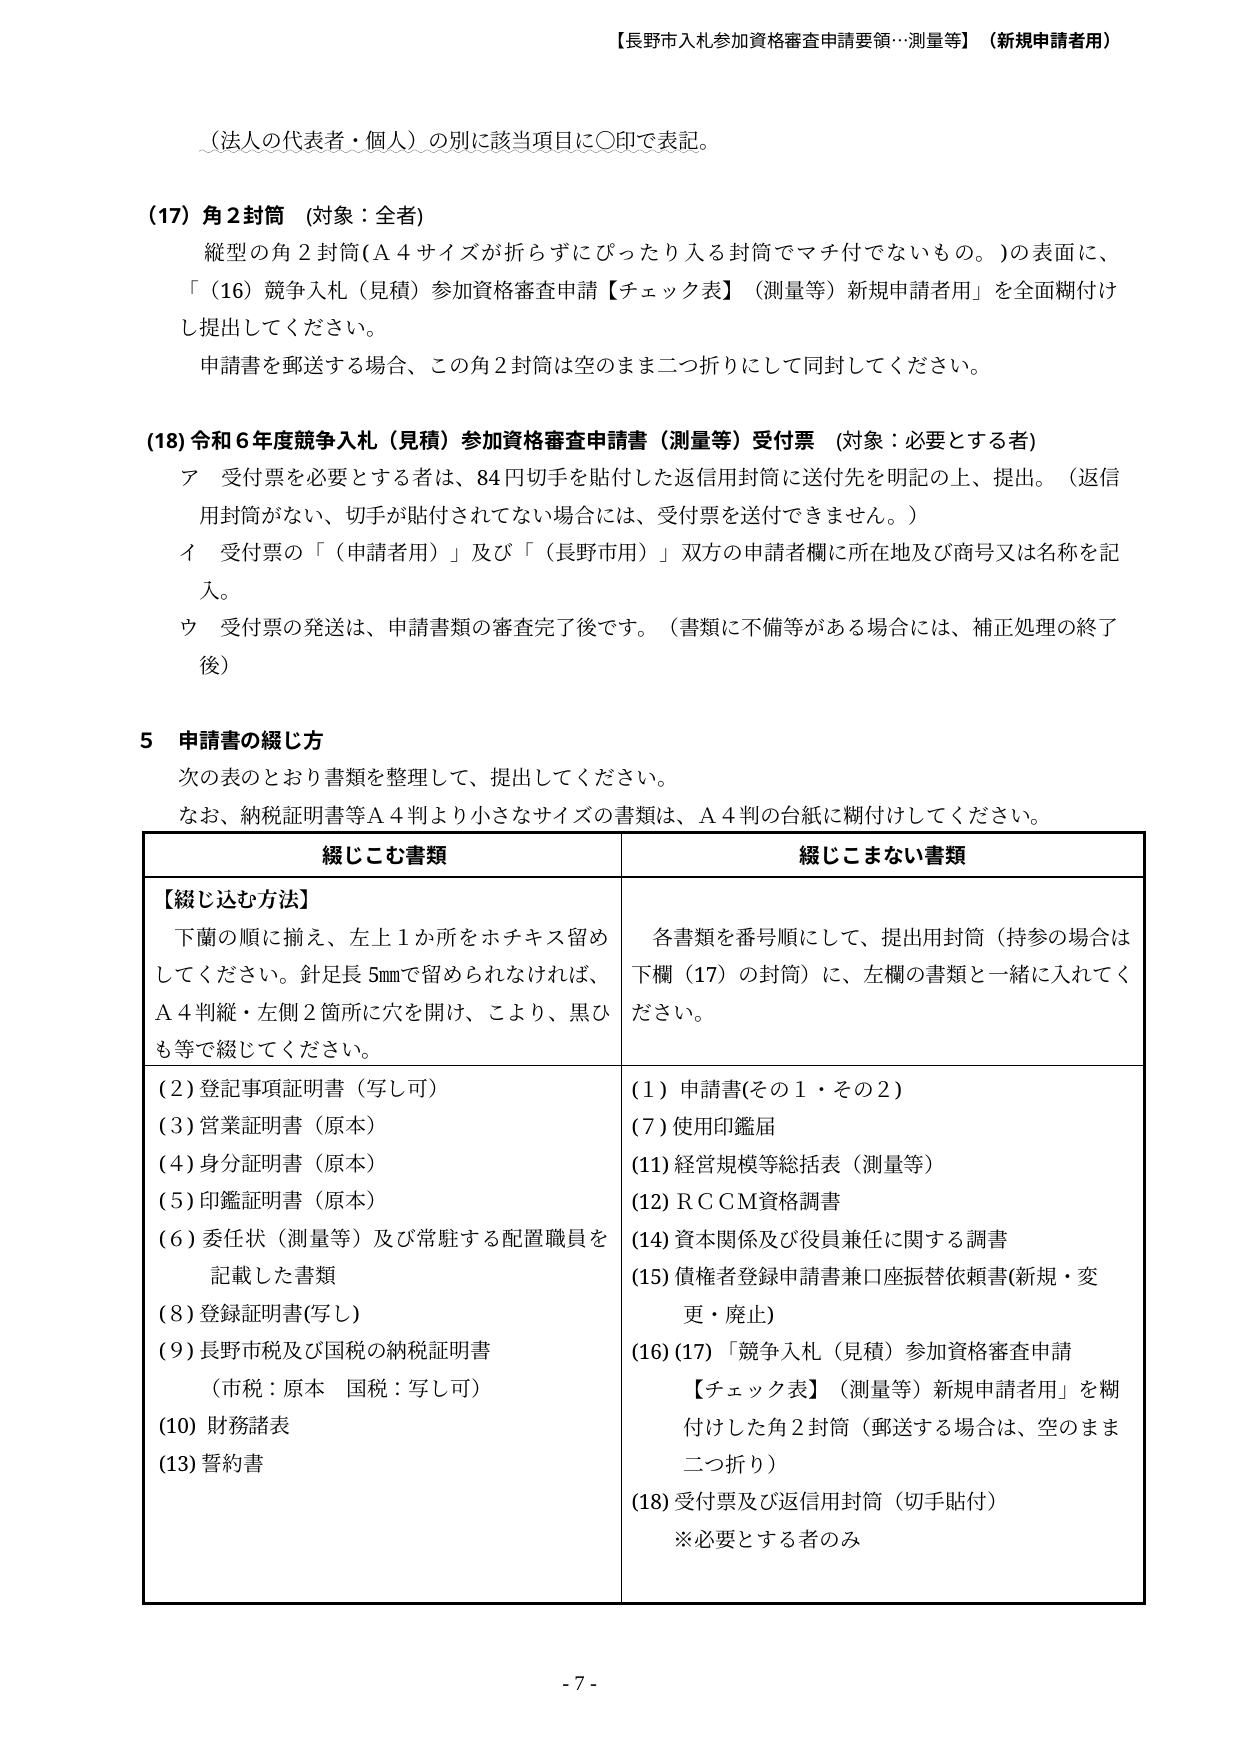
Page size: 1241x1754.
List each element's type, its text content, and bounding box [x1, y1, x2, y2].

table_header 綴じこむ書類 [145, 834, 621, 876]
table_cell 申請書(その１・その２) (７) 使用印鑑届 (11) 経営規模等総括表（測量等） (12) ＲＣＣＭ資格調書 (14) 資本関係及び役員兼任に関する調書 (15) 債権者登録申請書兼口座振替依頼書(新規・変更・廃止) (16) (17) 「競争入札（見積）参加資格審査申請【チェック表】（測量等）新規申請者用」を糊付けした角２封筒（郵送する場合は、空のまま二つ折り） (18) 受付票及び返信用封筒（切手貼付） ※必要とする者のみ [622, 1066, 1143, 1602]
text ５ 申請書の綴じ方 [136, 718, 1121, 756]
table_cell 【綴じ込む方法】 下蘭の順に揃え、左上１か所をホチキス留めしてください。針足長5㎜で留められなければ、Ａ４判縦・左側２箇所に穴を開け、こより、黒ひも等で綴じてください。 [145, 878, 621, 1065]
text 申請書を郵送する場合、この角２封筒は空のまま二つ折りにして同封してください。 [136, 343, 1121, 381]
table_cell 各書類を番号順にして、提出用封筒（持参の場合は下欄（17）の封筒）に、左欄の書類と一緒に入れてください。 [622, 878, 1143, 1065]
text 縦型の角２封筒(Ａ４サイズが折らずにぴったり入る封筒でマチ付でないもの。)の表面に、「（16）競争入札（見積）参加資格審査申請【チェック表】（測量等）新規申請者用」を全面糊付けし提出してください。 [136, 231, 1121, 343]
text なお、納税証明書等Ａ４判より小さなサイズの書類は、Ａ４判の台紙に糊付けしてください。 [136, 793, 1121, 831]
text ウ 受付票の発送は、申請書類の審査完了後です。（書類に不備等がある場合には、補正処理の終了後） [178, 606, 1121, 681]
text (18) 令和６年度競争入札（見積）参加資格審査申請書（測量等）受付票 (対象：必要とする者) [136, 418, 1121, 456]
text ア 受付票を必要とする者は、84円切手を貼付した返信用封筒に送付先を明記の上、提出。（返信用封筒がない、切手が貼付されてない場合には、受付票を送付できません。） [136, 456, 1121, 531]
table_header 綴じこまない書類 [622, 834, 1143, 876]
table_cell (２) 登記事項証明書（写し可） (３) 営業証明書（原本） (４) 身分証明書（原本） (５) 印鑑証明書（原本） (６) 委任状（測量等）及び常駐する配置職員を記載した書類 (８) 登録証明書(写し) (９) 長野市税及び国税の納税証明書 （市税：原本 国税：写し可） (10) 財務諸表 (13) 誓約書 [145, 1066, 621, 1602]
text 次の表のとおり書類を整理して、提出してください。 [136, 756, 1121, 793]
text （17）角２封筒 (対象：全者) [136, 193, 1121, 231]
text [178, 118, 1121, 156]
text イ 受付票の「（申請者用）」及び「（長野市用）」双方の申請者欄に所在地及び商号又は名称を記入。 [136, 531, 1121, 606]
